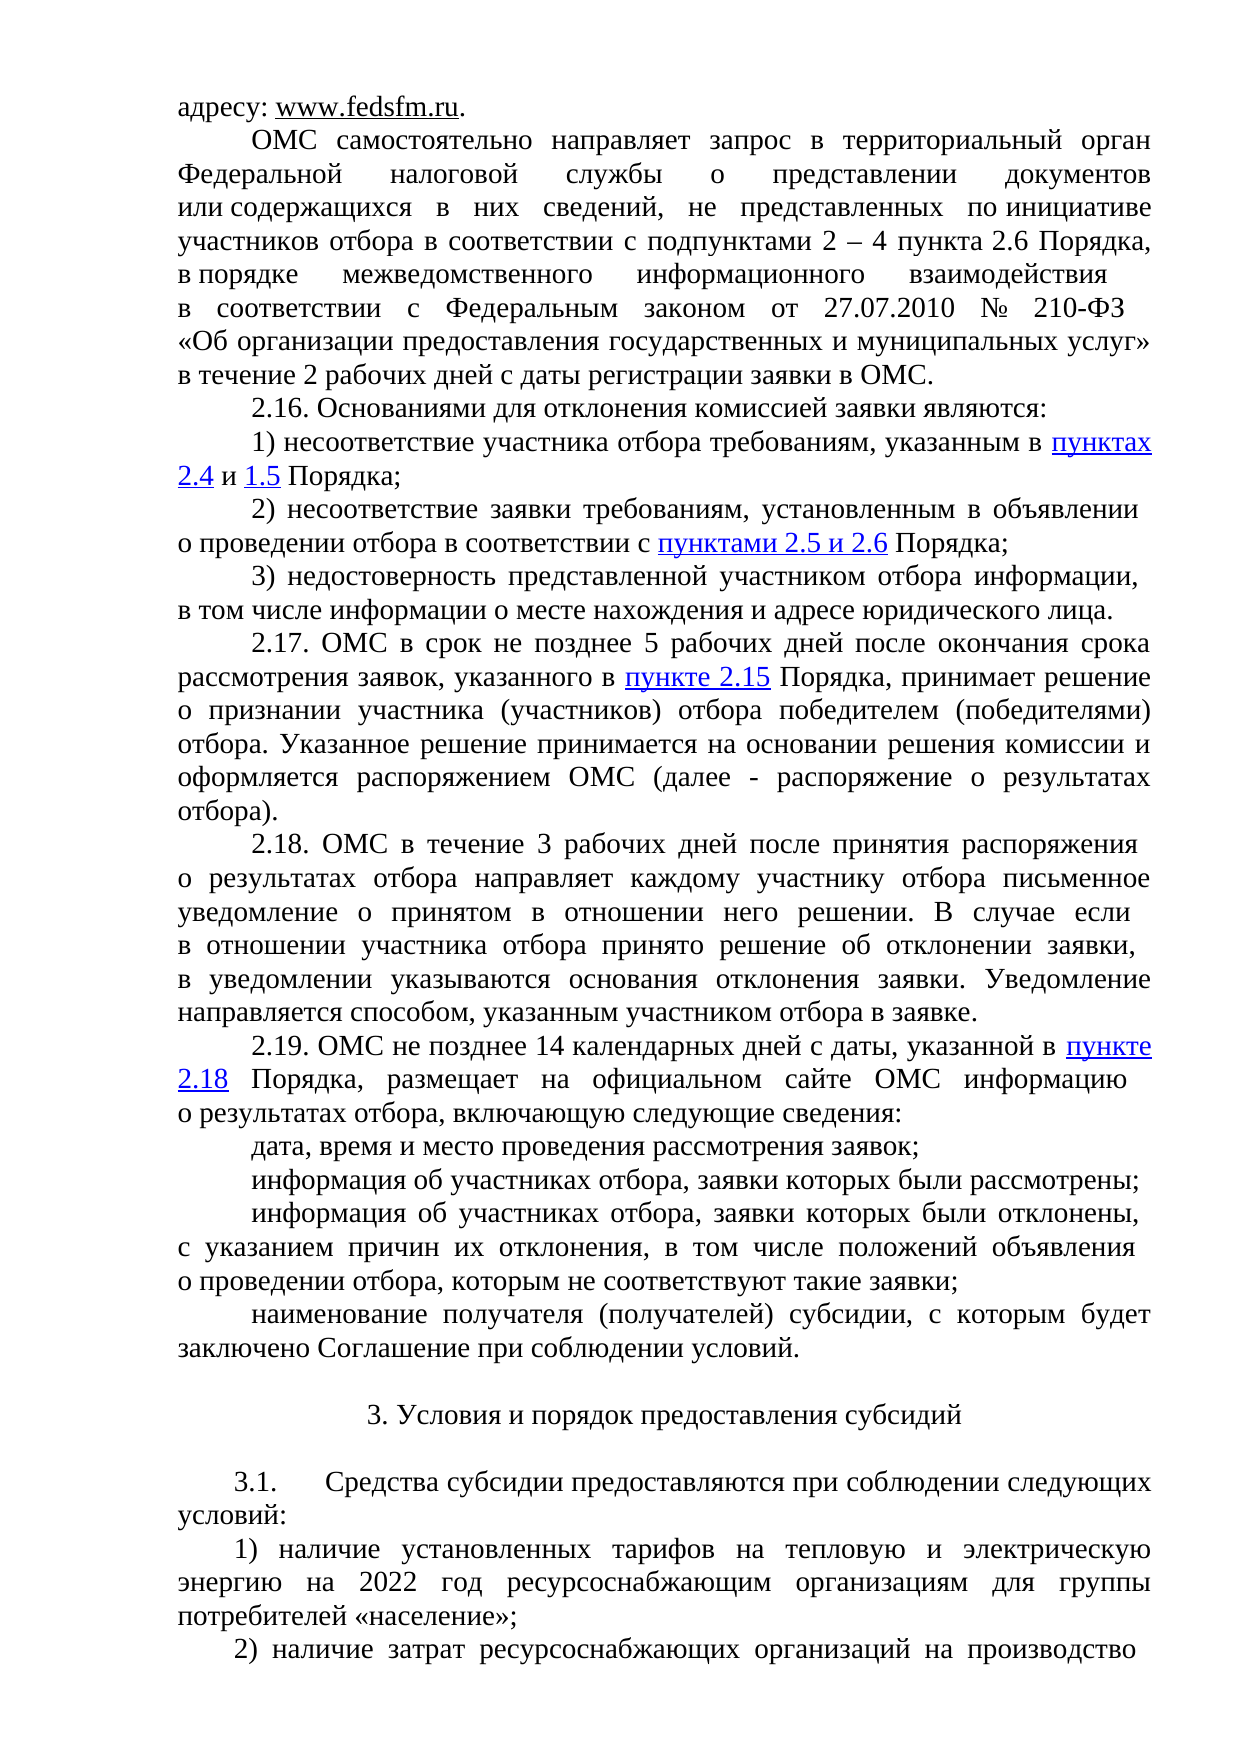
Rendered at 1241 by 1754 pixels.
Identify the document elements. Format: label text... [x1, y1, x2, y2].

text информация об участниках отбора, заявки которых были отклонены, с указанием причин их отклонения, в том числе положений объявления о проведении отбора, которым не соответствуют такие заявки; [177, 1196, 1152, 1296]
text 2.19. ОМС не позднее 14 календарных дней с даты, указанной в пункте 2.18 Порядка, размещает на официальном сайте ОМС информацию о результатах отбора, включающую следующие сведения: [177, 1028, 1152, 1128]
text дата, время и место проведения рассмотрения заявок; [177, 1128, 1152, 1162]
text 3.1. Средства субсидии предоставляются при соблюдении следующих условий: [177, 1464, 1152, 1531]
text информация об участниках отбора, заявки которых были рассмотрены; [177, 1162, 1152, 1196]
text 2.17. ОМС в срок не позднее 5 рабочих дней после окончания срока рассмотрения заявок, указанного в пункте 2.15 Порядка, принимает решение о признании участника (участников) отбора победителем (победителями) отбора. Указанное решение принимается на основании решения комиссии и оформляется распоряжением ОМС (далее - распоряжение о результатах отбора). [177, 625, 1152, 827]
text ОМС самостоятельно направляет запрос в территориальный орган Федеральной налоговой службы о представлении документов или содержащихся в них сведений, не представленных по инициативе участников отбора в соответствии с подпунктами 2 – 4 пункта 2.6 Порядка, в порядке межведомственного информационного взаимодействия в соответствии с Федеральным законом от 27.07.2010 № 210-ФЗ «Об организации предоставления государственных и муниципальных услуг» в течение 2 рабочих дней с даты регистрации заявки в ОМС. [177, 122, 1152, 324]
text 2.18. ОМС в течение 3 рабочих дней после принятия распоряжения о результатах отбора направляет каждому участнику отбора письменное уведомление о принятом в отношении него решении. В случае если в отношении участника отбора принято решение об отклонении заявки, в уведомлении указываются основания отклонения заявки. Уведомление направляется способом, указанным участником отбора в заявке. [177, 827, 1152, 1028]
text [177, 1632, 1152, 1665]
text 2) несоответствие заявки требованиям, установленным в объявлении о проведении отбора в соответствии с пунктами 2.5 и 2.6 Порядка; [177, 491, 1152, 558]
text 1) несоответствие участника отбора требованиям, указанным в пунктах 2.4 и 1.5 Порядка; [177, 424, 1152, 491]
text ОМС самостоятельно направляет запрос в территориальный орган Федеральной налоговой службы о представлении документов или содержащихся в них сведений, не представленных по инициативе участников отбора в соответствии с подпунктами 2 – 4 пункта 2.6 Порядка, в порядке межведомственного информационного взаимодействия в соответствии с Федеральным законом от 27.07.2010 № 210-ФЗ «Об организации предоставления государственных и муниципальных услуг» в течение 2 рабочих дней с даты регистрации заявки в ОМС. [191, 357, 1152, 391]
text 1) наличие установленных тарифов на тепловую и электрическую энергию на 2022 год ресурсоснабжающим организациям для группы потребителей «население»; [177, 1531, 1152, 1632]
text 2.16. Основаниями для отклонения комиссией заявки являются: [177, 391, 1152, 424]
text наименование получателя (получателей) субсидии, с которым будет заключено Соглашение при соблюдении условий. [177, 1296, 1152, 1363]
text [177, 89, 1152, 122]
title 3. Условия и порядок предоставления субсидий [177, 1397, 1152, 1430]
text 3) недостоверность представленной участником отбора информации, в том числе информации о месте нахождения и адресе юридического лица. [177, 558, 1152, 625]
